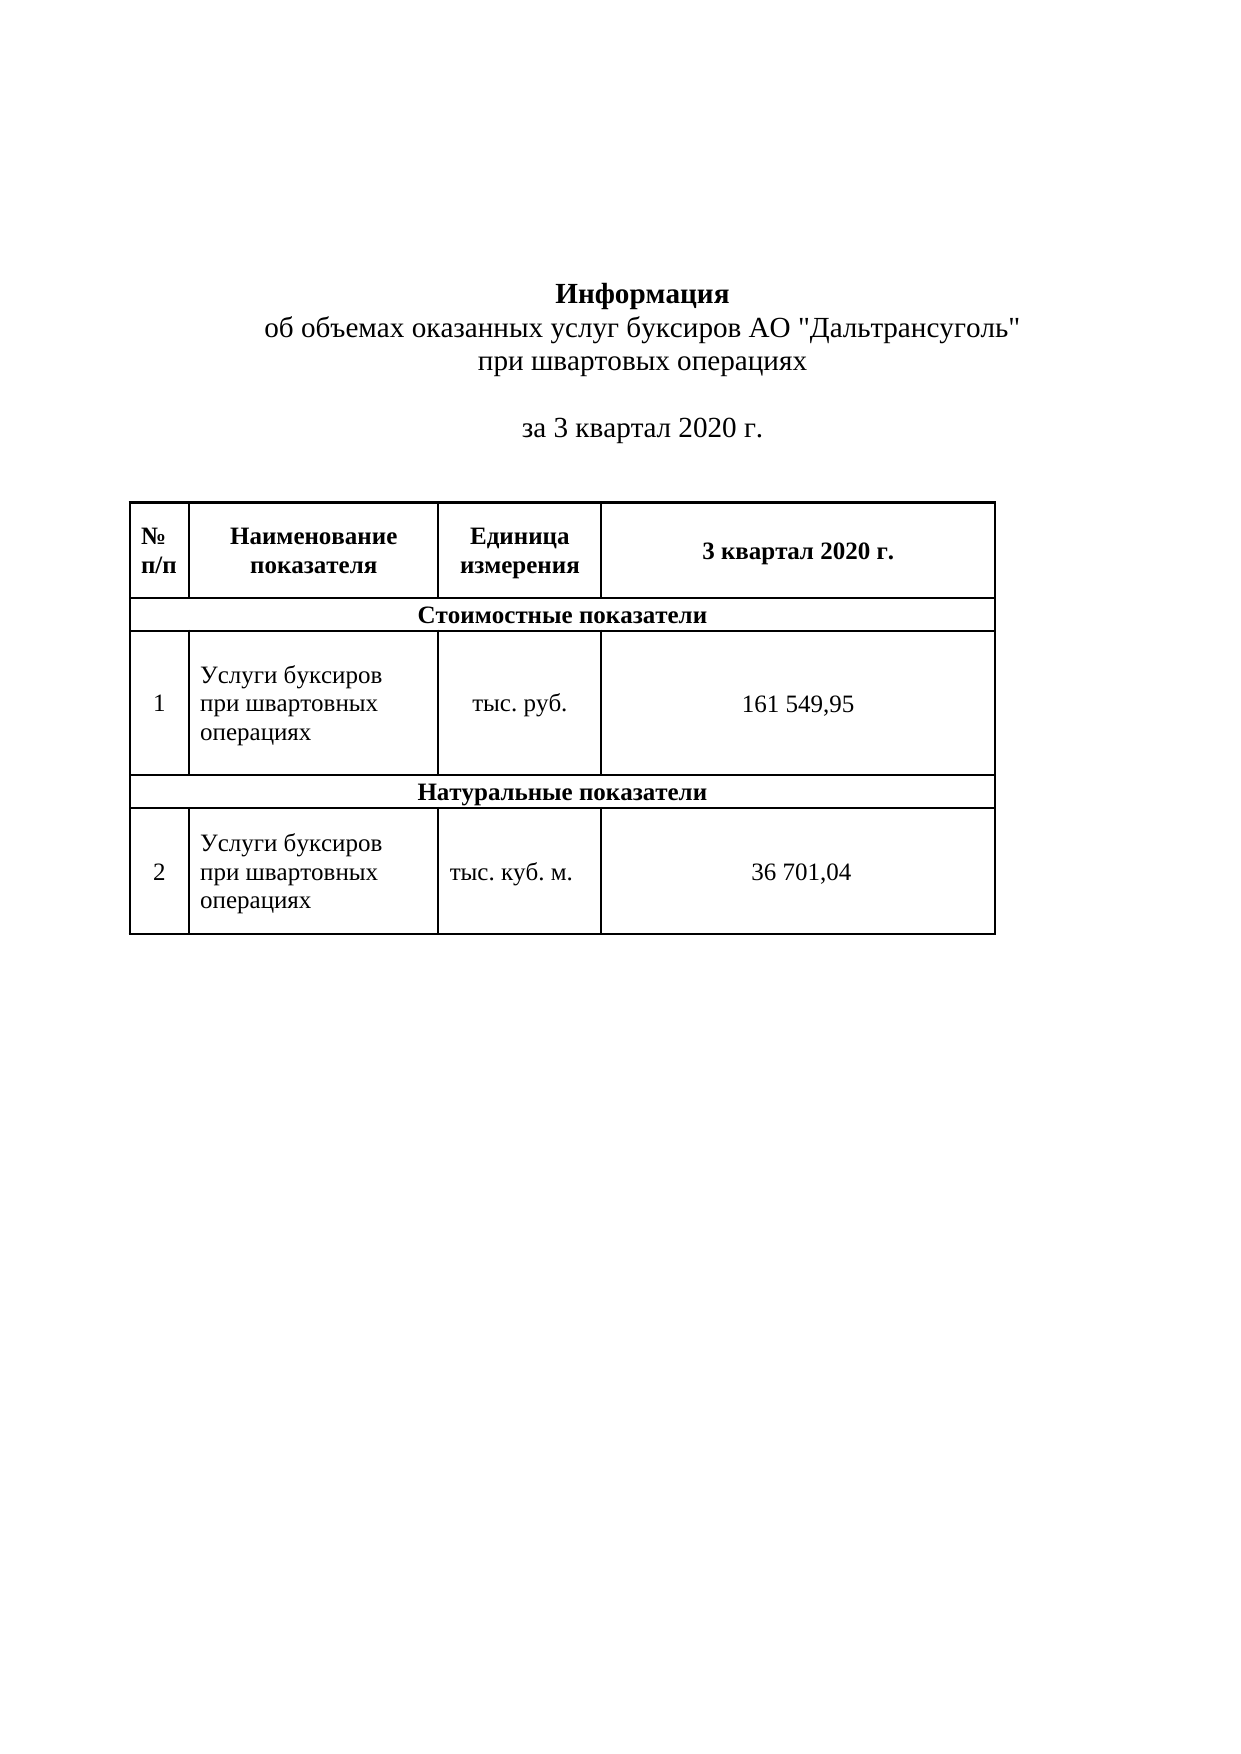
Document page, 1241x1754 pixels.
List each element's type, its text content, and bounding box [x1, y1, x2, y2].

list об объемах оказанных услуг буксиров АО "Дальтрансуголь" [133, 310, 1152, 343]
table_header № п/п [131, 504, 188, 597]
table_header 3 квартал 2020 г. [602, 504, 994, 597]
table_header Единица измерения [439, 504, 600, 597]
table_header Наименование показателя [190, 504, 437, 597]
list за 3 квартал 2020 г. [133, 410, 1152, 444]
table_cell 2 [131, 809, 188, 933]
table_cell тыс. руб. [439, 632, 600, 774]
list при швартовых операциях [133, 343, 1152, 377]
table_cell тыс. куб. м. [439, 809, 600, 933]
table_cell 36 701,04 [602, 809, 994, 933]
table_cell Натуральные показатели [131, 776, 994, 807]
table_cell Услуги буксиров при швартовных операциях [190, 809, 437, 933]
table_cell 1 [131, 632, 188, 774]
table_cell 161 549,95 [602, 632, 994, 774]
list Информация [133, 276, 1152, 310]
table_cell Услуги буксиров при швартовных операциях [190, 632, 437, 774]
table_cell Стоимостные показатели [131, 599, 994, 629]
